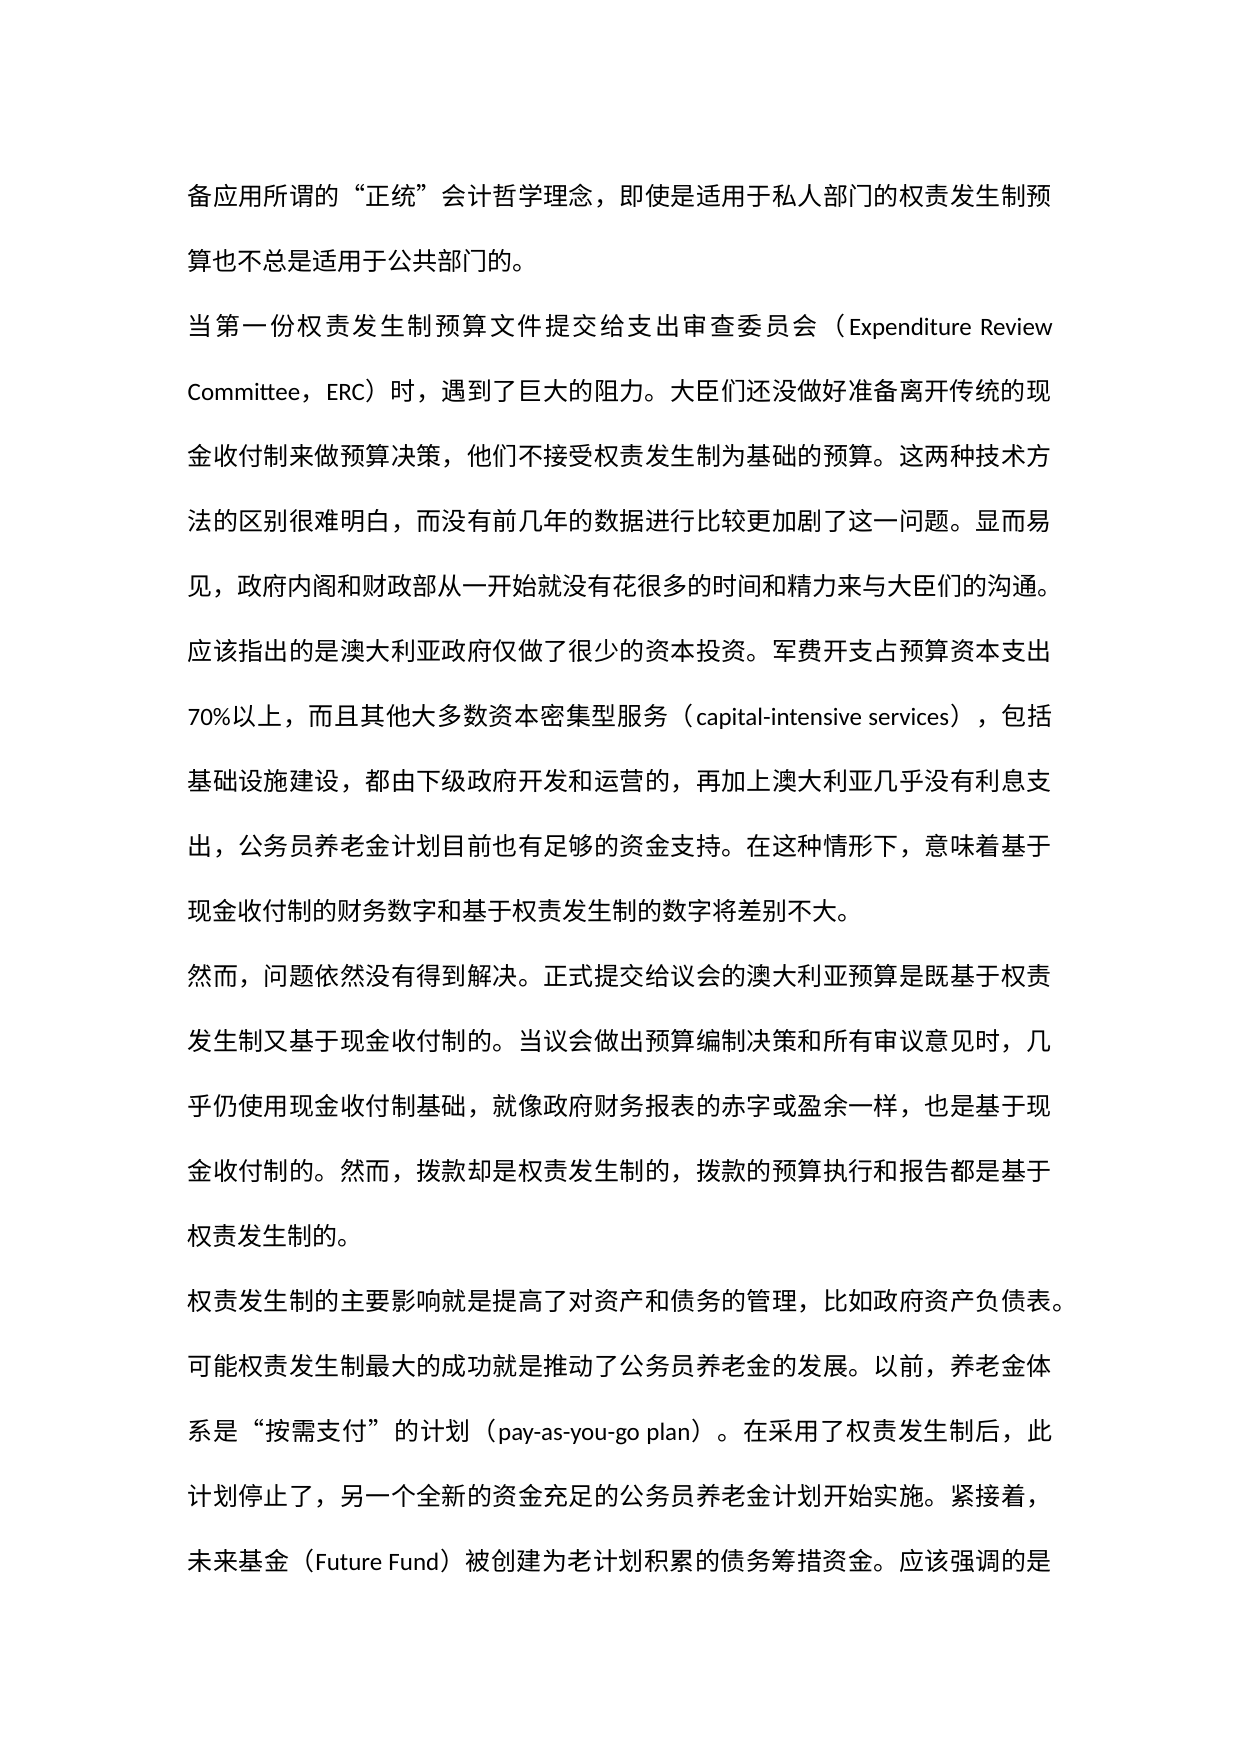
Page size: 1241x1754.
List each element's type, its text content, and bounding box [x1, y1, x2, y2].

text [187, 162, 1053, 292]
text 然而，问题依然没有得到解决。正式提交给议会的澳大利亚预算是既基于权责发生制又基于现金收付制的。当议会做出预算编制决策和所有审议意见时，几乎仍使用现金收付制基础，就像政府财务报表的赤字或盈余一样，也是基于现金收付制的。然而，拨款却是权责发生制的，拨款的预算执行和报告都是基于权责发生制的。 [187, 942, 1053, 1267]
text 当第一份权责发生制预算文件提交给支出审查委员会（Expenditure Review Committee，ERC）时，遇到了巨大的阻力。大臣们还没做好准备离开传统的现金收付制来做预算决策，他们不接受权责发生制为基础的预算。这两种技术方法的区别很难明白，而没有前几年的数据进行比较更加剧了这一问题。显而易见，政府内阁和财政部从一开始就没有花很多的时间和精力来与大臣们的沟通。 [187, 292, 1053, 617]
text 应该指出的是澳大利亚政府仅做了很少的资本投资。军费开支占预算资本支出70%以上，而且其他大多数资本密集型服务（capital-intensive services），包括基础设施建设，都由下级政府开发和运营的，再加上澳大利亚几乎没有利息支出，公务员养老金计划目前也有足够的资金支持。在这种情形下，意味着基于现金收付制的财务数字和基于权责发生制的数字将差别不大。 [187, 617, 1053, 942]
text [187, 1267, 1053, 1592]
